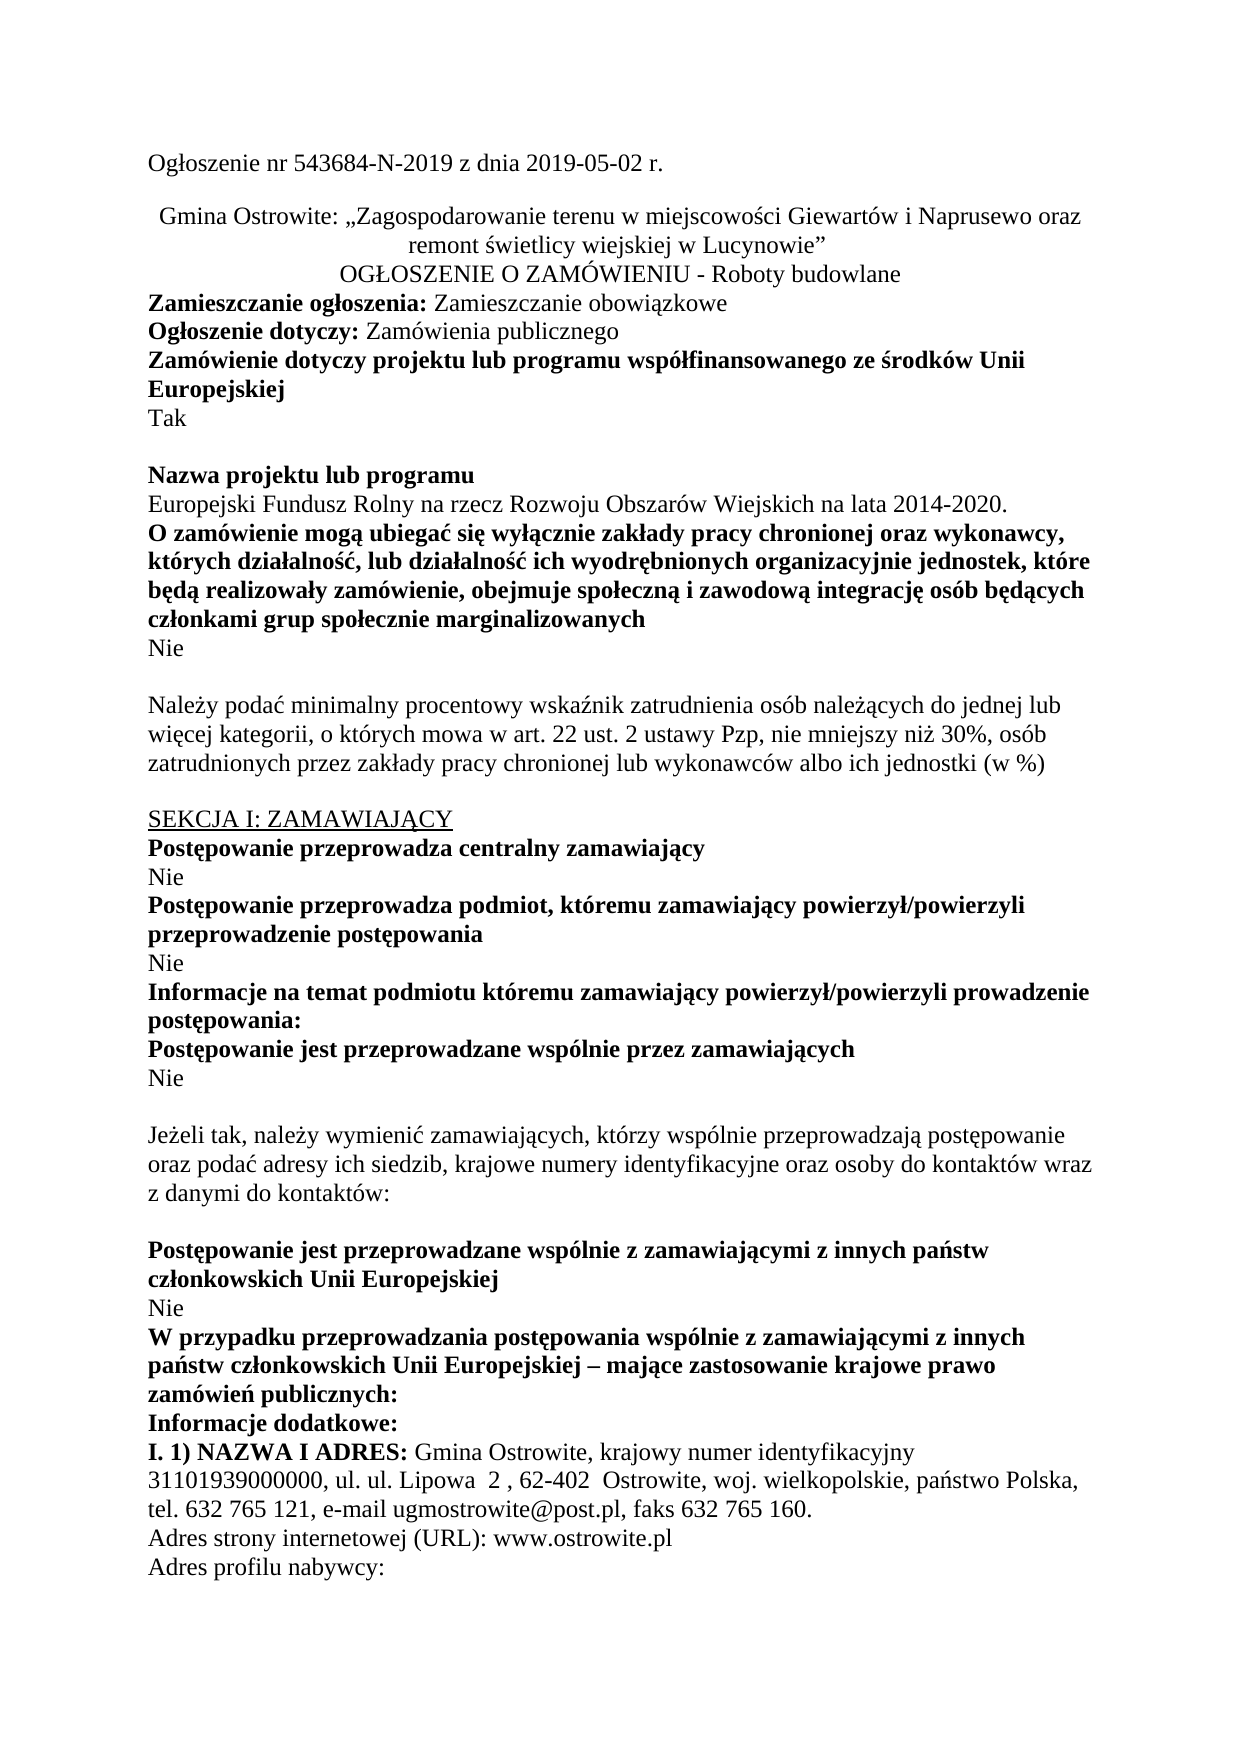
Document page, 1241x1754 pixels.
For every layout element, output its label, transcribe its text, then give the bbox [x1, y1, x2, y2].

text Tak [148, 403, 1093, 431]
text O zamówienie mogą ubiegać się wyłącznie zakłady pracy chronionej oraz wykonawcy, których działalność, lub działalność ich wyodrębnionych organizacyjnie jednostek, które będą realizowały zamówienie, obejmuje społeczną i zawodową integrację osób będących członkami grup społecznie marginalizowanych [148, 518, 1093, 633]
text Nie [148, 1063, 1093, 1092]
text Nazwa projektu lub programu Europejski Fundusz Rolny na rzecz Rozwoju Obszarów Wiejskich na lata 2014-2020. [148, 431, 1093, 518]
text Informacje na temat podmiotu któremu zamawiający powierzył/powierzyli prowadzenie postępowania: Postępowanie jest przeprowadzane wspólnie przez zamawiających [148, 977, 1093, 1063]
text Ogłoszenie nr 543684-N-2019 z dnia 2019-05-02 r. [148, 148, 1093, 176]
text Gmina Ostrowite: „Zagospodarowanie terenu w miejscowości Giewartów i Naprusewo oraz remont świetlicy wiejskiej w Lucynowie” OGŁOSZENIE O ZAMÓWIENIU - Roboty budowlane [148, 201, 1093, 288]
text Zamieszczanie ogłoszenia: Zamieszczanie obowiązkowe [148, 288, 1093, 316]
text SEKCJA I: ZAMAWIAJĄCY [148, 804, 1093, 833]
text Zamówienie dotyczy projektu lub programu współfinansowanego ze środków Unii Europejskiej [148, 345, 1093, 403]
text W przypadku przeprowadzania postępowania wspólnie z zamawiającymi z innych państw członkowskich Unii Europejskiej – mające zastosowanie krajowe prawo zamówień publicznych: Informacje dodatkowe: [148, 1322, 1093, 1437]
text Nie [148, 862, 1093, 891]
text Ogłoszenie dotyczy: Zamówienia publicznego [148, 316, 1093, 345]
text Postępowanie przeprowadza centralny zamawiający [148, 833, 1093, 862]
text Nie [148, 633, 1093, 661]
text Postępowanie przeprowadza podmiot, któremu zamawiający powierzył/powierzyli przeprowadzenie postępowania [148, 891, 1093, 948]
text Nie [148, 948, 1093, 977]
text Nie [148, 1293, 1093, 1322]
text Należy podać minimalny procentowy wskaźnik zatrudnienia osób należących do jednej lub więcej kategorii, o których mowa w art. 22 ust. 2 ustawy Pzp, nie mniejszy niż 30%, osób zatrudnionych przez zakłady pracy chronionej lub wykonawców albo ich jednostki (w %) [148, 661, 1093, 804]
text Jeżeli tak, należy wymienić zamawiających, którzy wspólnie przeprowadzają postępowanie oraz podać adresy ich siedzib, krajowe numery identyfikacyjne oraz osoby do kontaktów wraz z danymi do kontaktów: Postępowanie jest przeprowadzane wspólnie z zamawiającymi z innych państw członkowskich Unii Europejskiej [148, 1092, 1093, 1293]
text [148, 1437, 1093, 1581]
